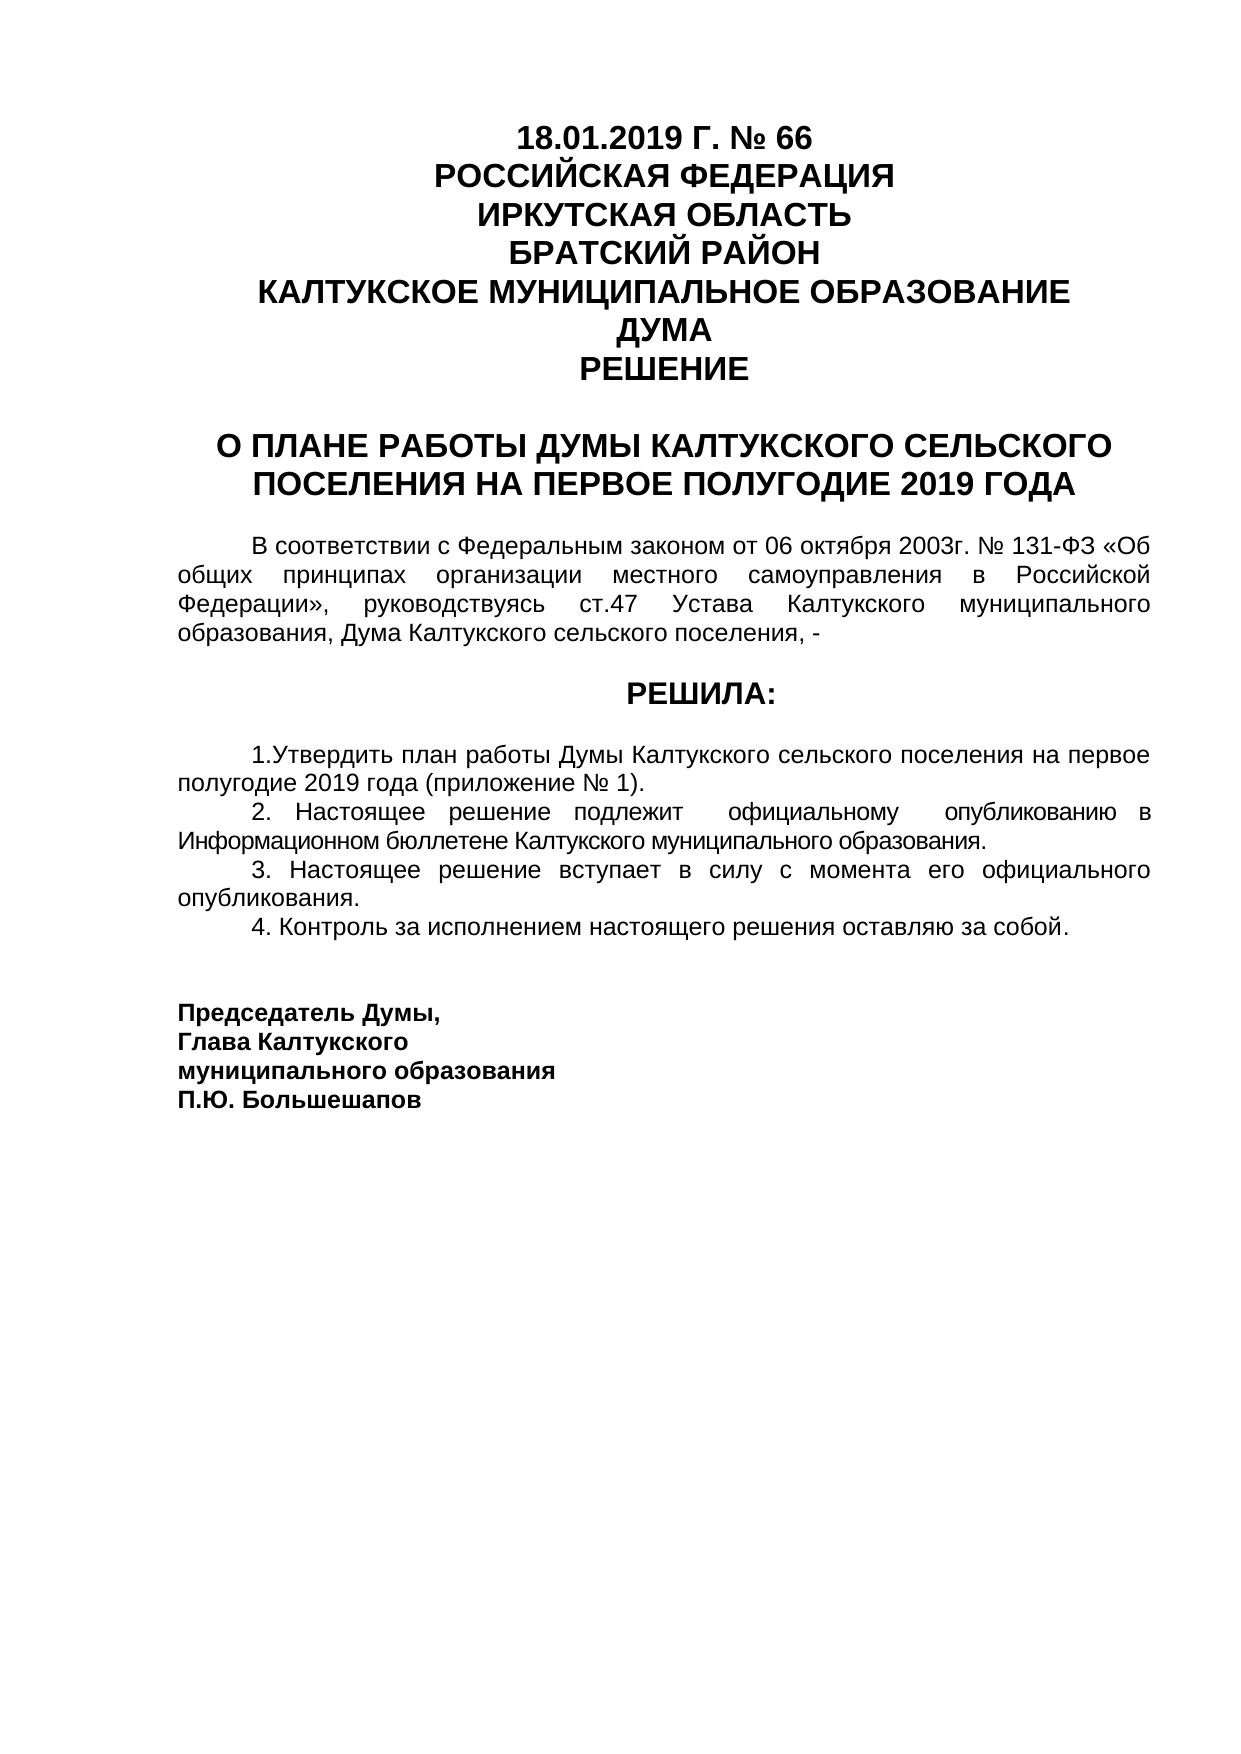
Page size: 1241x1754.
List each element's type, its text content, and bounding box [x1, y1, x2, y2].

text КАЛТУКСКОЕ МУНИЦИПАЛЬНОЕ ОБРАЗОВАНИЕ [177, 272, 1152, 310]
text РЕШИЛА: [177, 675, 1152, 711]
text 2. Настоящее решение подлежит официальному опубликованию в Информационном бюллетене Калтукского муниципального образования. [177, 797, 1152, 855]
text 1.Утвердить план работы Думы Калтукского сельского поселения на первое полугодие 2019 года (приложение № 1). [177, 740, 1152, 797]
text муниципального образования [177, 1056, 1152, 1085]
text Глава Калтукского [177, 1027, 1152, 1056]
text В соответствии с Федеральным законом от 06 октября 2003г. № 131-ФЗ «Об общих принципах организации местного самоуправления в Российской Федерации», руководствуясь ст.47 Устава Калтукского муниципального образования, Дума Калтукского сельского поселения, - [177, 531, 1152, 646]
text РОССИЙСКАЯ ФЕДЕРАЦИЯ [177, 157, 1152, 195]
text РЕШЕНИЕ [177, 349, 1152, 387]
text О ПЛАНЕ РАБОТЫ ДУМЫ КАЛТУКСКОГО СЕЛЬСКОГО ПОСЕЛЕНИЯ НА ПЕРВОЕ ПОЛУГОДИЕ 2019 ГОДА [177, 426, 1152, 502]
text ДУМА [177, 310, 1152, 349]
text 3. Настоящее решение вступает в силу с момента его официального опубликования. [177, 855, 1152, 912]
text Председатель Думы, [177, 998, 1152, 1027]
text 18.01.2019 Г. № 66 [177, 118, 1152, 157]
text БРАТСКИЙ РАЙОН [177, 233, 1152, 272]
text 4. Контроль за исполнением настоящего решения оставляю за собой. [177, 912, 1152, 941]
text П.Ю. Большешапов [177, 1085, 1152, 1113]
text ИРКУТСКАЯ ОБЛАСТЬ [177, 195, 1152, 233]
